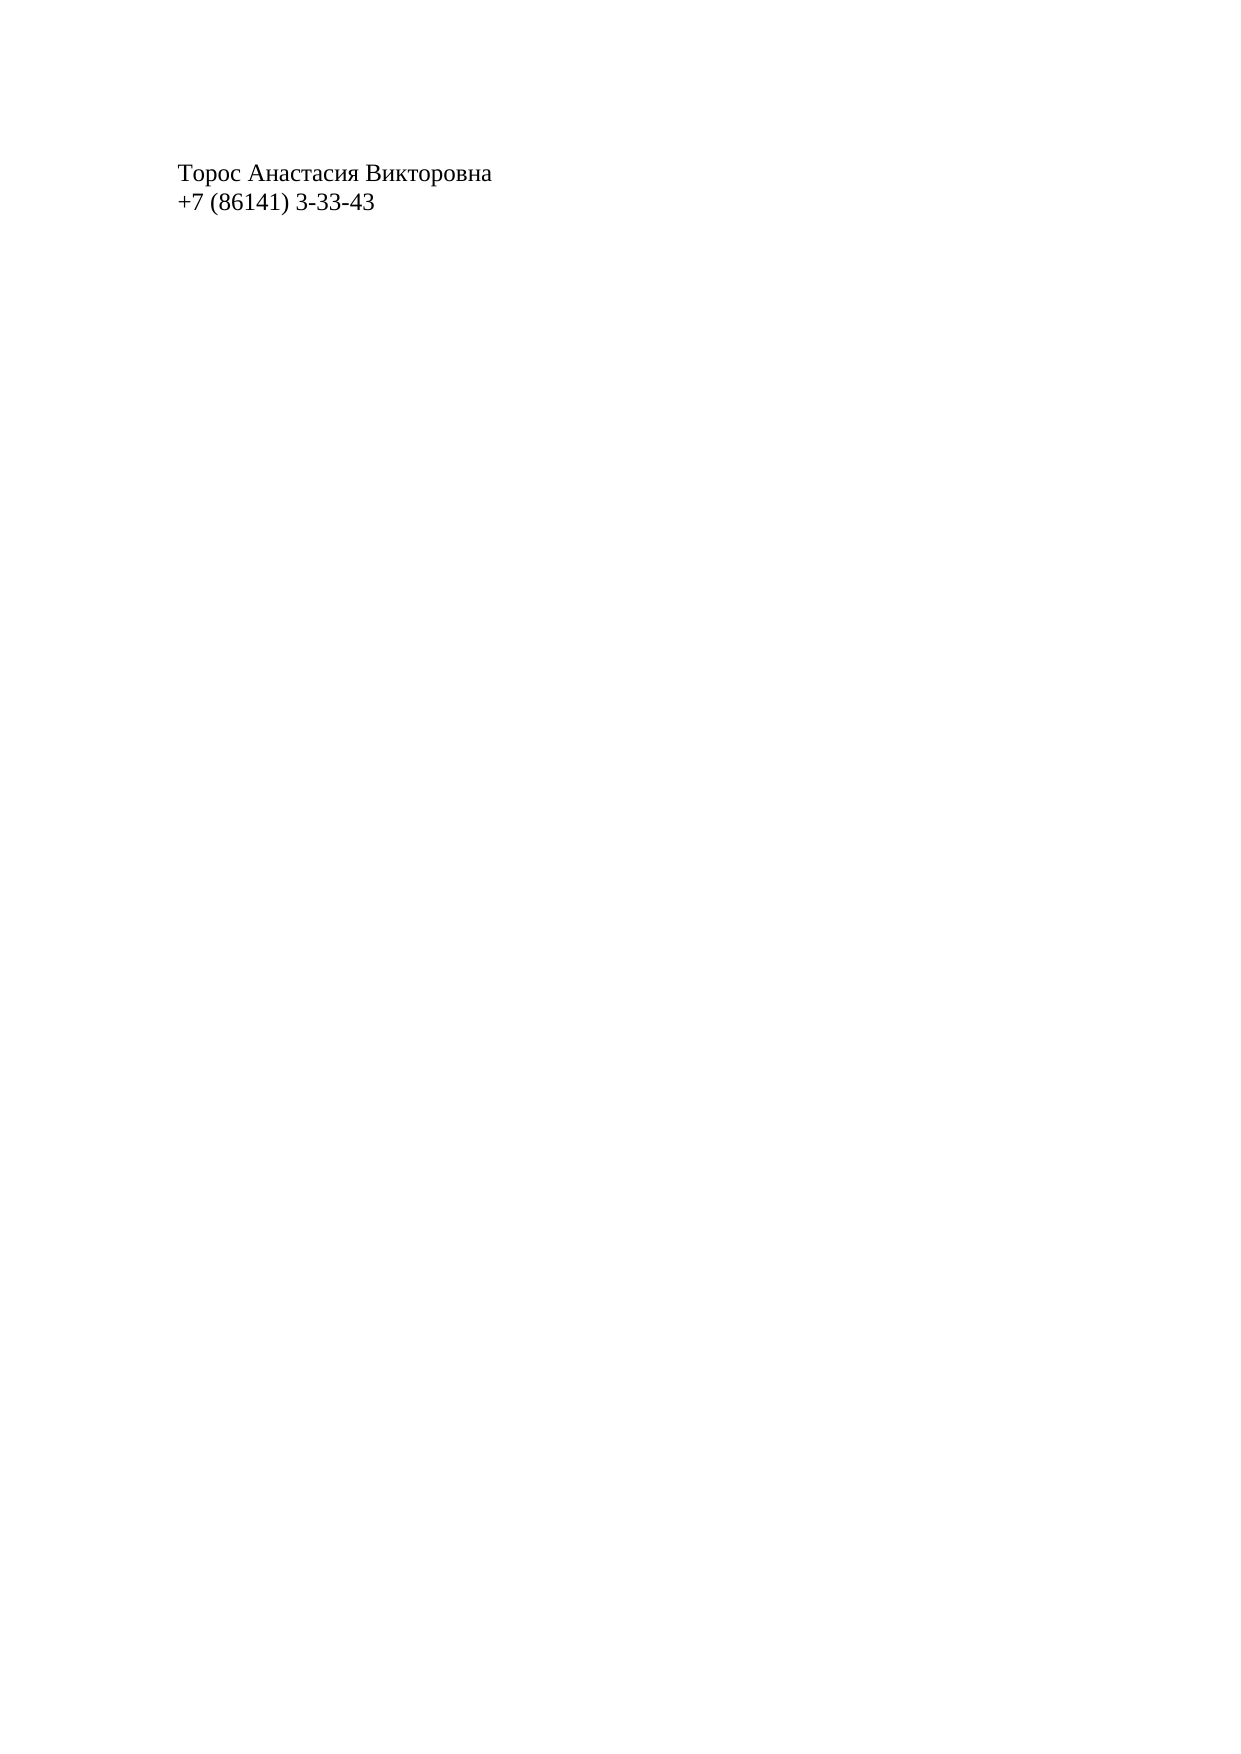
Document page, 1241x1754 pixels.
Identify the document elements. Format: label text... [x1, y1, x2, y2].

text +7 (86141) 3-33-43 [177, 187, 1181, 216]
text Торос Анастасия Викторовна [177, 158, 1181, 187]
